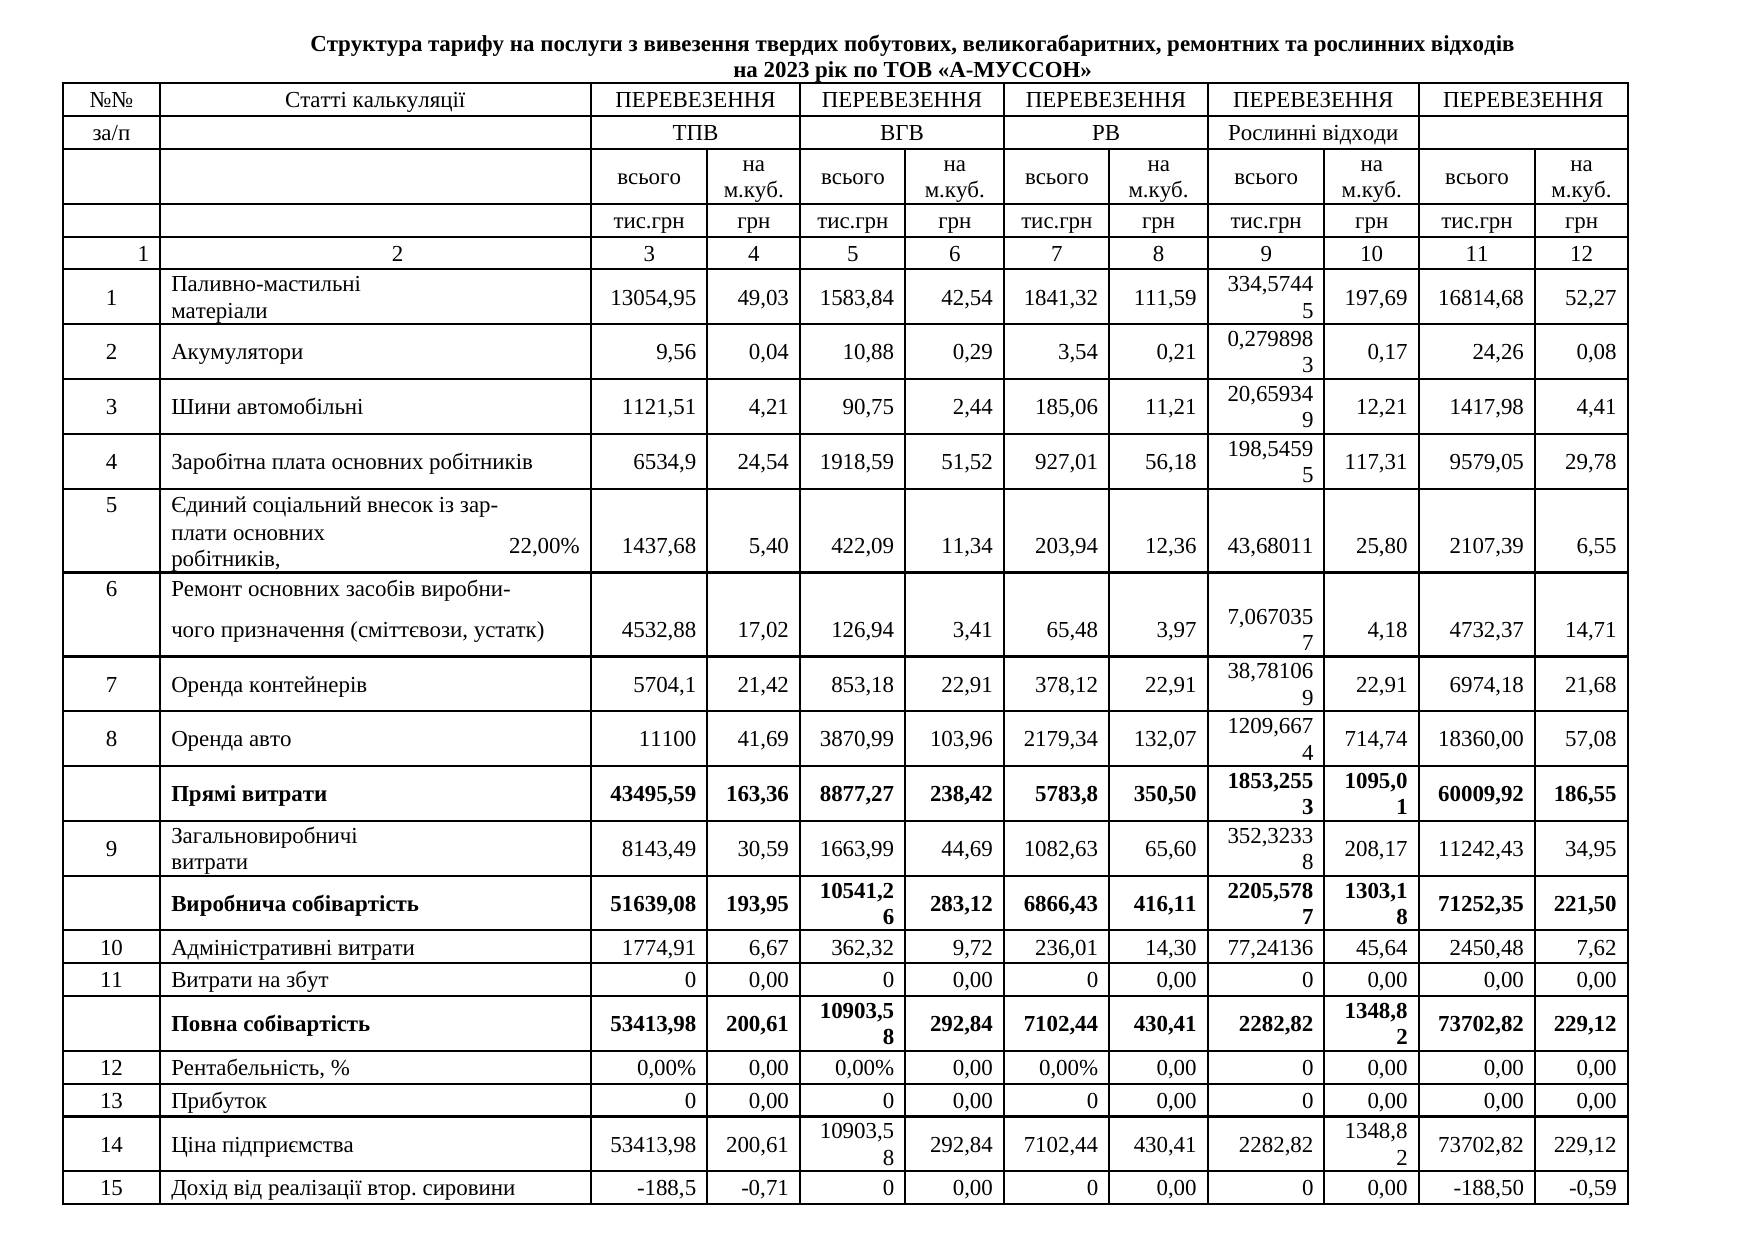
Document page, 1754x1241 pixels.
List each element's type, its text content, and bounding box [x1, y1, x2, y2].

table_cell 57,08 [1536, 712, 1627, 765]
table_cell 11100 [592, 712, 706, 765]
table_cell Заробітна плата основних робітників [161, 435, 590, 487]
table_cell 283,12 [906, 877, 1003, 929]
table_cell [906, 574, 1003, 603]
table_cell 14,71 [1536, 603, 1627, 655]
table_cell [441, 997, 590, 1050]
table_cell Єдиний соціальний внесок із зар- [161, 490, 590, 519]
table_cell 1121,51 [592, 380, 706, 433]
table_cell 3870,99 [801, 712, 904, 765]
table_cell [1420, 574, 1534, 603]
table_header ПЕРЕВЕЗЕННЯ [1005, 84, 1207, 115]
table_cell 2205,5787 [1209, 877, 1323, 929]
table_cell [592, 490, 706, 519]
table_cell на м.куб. [1110, 150, 1207, 203]
table_cell 6974,18 [1420, 658, 1534, 710]
table_cell 41,69 [708, 712, 799, 765]
table_cell 20,659349 [1209, 380, 1323, 433]
table_cell 60009,92 [1420, 767, 1534, 820]
table_cell [708, 574, 799, 603]
table_cell 17,02 [708, 603, 799, 655]
table_cell [413, 205, 441, 236]
table_cell [380, 150, 413, 203]
table_cell 29,78 [1536, 435, 1627, 487]
table_cell за/п [64, 117, 159, 148]
table_cell 3,41 [906, 603, 1003, 655]
table_cell [1110, 574, 1207, 603]
table_cell 2 [64, 325, 159, 378]
table_cell 193,95 [708, 877, 799, 929]
table_cell 15 [64, 1172, 159, 1203]
table_cell 3 [592, 238, 706, 268]
table_cell 7102,44 [1005, 1118, 1108, 1170]
table_cell 132,07 [1110, 712, 1207, 765]
table_cell 292,84 [906, 997, 1003, 1050]
table_cell 1774,91 [592, 931, 706, 962]
table_cell [441, 1085, 590, 1115]
table_header ПЕРЕВЕЗЕННЯ [592, 84, 799, 115]
table_cell Оренда контейнерів [161, 658, 413, 710]
table_cell 238,42 [906, 767, 1003, 820]
table_cell 6534,9 [592, 435, 706, 487]
table_cell 6866,43 [1005, 877, 1108, 929]
table_cell 9,72 [906, 931, 1003, 962]
table_cell [708, 490, 799, 519]
table_cell 22,91 [1325, 658, 1418, 710]
table_cell 0,00 [906, 1172, 1003, 1203]
table_cell 203,94 [1005, 519, 1108, 571]
table_cell 1209,6674 [1209, 712, 1323, 765]
table_cell 12,36 [1110, 519, 1207, 571]
table_cell 378,12 [1005, 658, 1108, 710]
table_cell 1348,82 [1325, 1118, 1418, 1170]
table_cell 0,00 [1110, 1052, 1207, 1083]
table_cell [441, 822, 590, 874]
table_cell на м.куб. [708, 150, 799, 203]
table_cell всього [801, 150, 904, 203]
table_cell на м.куб. [1536, 150, 1627, 203]
table_cell [413, 117, 441, 148]
table_cell 350,50 [1110, 767, 1207, 820]
table_cell 12 [1536, 238, 1627, 268]
table_cell 53413,98 [592, 997, 706, 1050]
table_cell 7 [64, 658, 159, 710]
table_cell [161, 117, 380, 148]
table_cell на м.куб. [906, 150, 1003, 203]
table_cell [380, 117, 413, 148]
table_cell Загальновиробничі витрати [161, 822, 441, 874]
table_cell 0,00 [1536, 1085, 1627, 1115]
table_cell 0,29 [906, 325, 1003, 378]
table_cell [161, 205, 380, 236]
table_cell [64, 519, 159, 571]
table_cell 0 [592, 964, 706, 995]
table_cell 430,41 [1110, 997, 1207, 1050]
table_cell 24,54 [708, 435, 799, 487]
table_cell [441, 238, 590, 268]
table_cell [64, 150, 159, 203]
table_cell [413, 658, 441, 710]
table_cell 334,57445 [1209, 270, 1323, 323]
table_cell грн [1325, 205, 1418, 236]
table_cell 16814,68 [1420, 270, 1534, 323]
table_cell 5783,8 [1005, 767, 1108, 820]
table_cell 0,2798983 [1209, 325, 1323, 378]
table_cell 24,26 [1420, 325, 1534, 378]
table_cell [441, 712, 590, 765]
table_cell 0 [592, 1085, 706, 1115]
table_cell Оренда авто [161, 712, 413, 765]
table_cell Ціна підприємства [161, 1118, 413, 1170]
table_header ПЕРЕВЕЗЕННЯ [801, 84, 1003, 115]
table_cell 9 [64, 822, 159, 874]
table_cell [380, 1085, 413, 1115]
table_cell 14,30 [1110, 931, 1207, 962]
table_cell 65,48 [1005, 603, 1108, 655]
table_cell 5 [801, 238, 904, 268]
table_cell 0 [1005, 1085, 1108, 1115]
table_cell 416,11 [1110, 877, 1207, 929]
table_cell 77,24136 [1209, 931, 1323, 962]
table_cell 5 [64, 490, 159, 519]
table_cell 185,06 [1005, 380, 1108, 433]
table_cell 0,00 [1420, 1085, 1534, 1115]
table_cell 0,00 [906, 1085, 1003, 1115]
table_cell Рослинні відходи [1209, 117, 1418, 148]
table_cell [380, 205, 413, 236]
table_cell 0 [1005, 964, 1108, 995]
table_cell 10 [1325, 238, 1418, 268]
table_cell 43,68011 [1209, 519, 1323, 571]
table_cell на м.куб. [1325, 150, 1418, 203]
table_cell 51639,08 [592, 877, 706, 929]
table_cell [1420, 490, 1534, 519]
table_cell 1841,32 [1005, 270, 1108, 323]
table_cell 0,00 [1536, 1052, 1627, 1083]
table_cell [413, 767, 441, 820]
table_cell Виробнича собівартість [161, 877, 441, 929]
table_cell 0,00 [708, 1052, 799, 1083]
table_cell 229,12 [1536, 997, 1627, 1050]
table_cell 10,88 [801, 325, 904, 378]
table_cell РВ [1005, 117, 1207, 148]
table_cell 362,32 [801, 931, 904, 962]
table_cell 927,01 [1005, 435, 1108, 487]
table_cell 4,21 [708, 380, 799, 433]
table_cell всього [1420, 150, 1534, 203]
table_cell 18360,00 [1420, 712, 1534, 765]
table_cell [161, 150, 380, 203]
table_cell 3,97 [1110, 603, 1207, 655]
table_cell 6,55 [1536, 519, 1627, 571]
table_cell чого призначення (сміттєвози, устатк) [161, 603, 590, 655]
table_cell 6,67 [708, 931, 799, 962]
table_cell грн [708, 205, 799, 236]
table_cell 0 [801, 1172, 904, 1203]
table_cell 430,41 [1110, 1118, 1207, 1170]
table_cell [413, 964, 441, 995]
table_cell 25,80 [1325, 519, 1418, 571]
table_cell 73702,82 [1420, 1118, 1534, 1170]
table_cell 0,00 [1110, 1085, 1207, 1115]
table_cell 8877,27 [801, 767, 904, 820]
table_cell 56,18 [1110, 435, 1207, 487]
table_cell 9579,05 [1420, 435, 1534, 487]
table_cell 13 [64, 1085, 159, 1115]
table_cell 229,12 [1536, 1118, 1627, 1170]
table_cell Прибуток [161, 1085, 380, 1115]
table_cell 2282,82 [1209, 1118, 1323, 1170]
table_cell [592, 574, 706, 603]
table_cell 0,00 [708, 964, 799, 995]
table_cell 0,00 [1420, 1052, 1534, 1083]
table_cell 352,32338 [1209, 822, 1323, 874]
table_cell Витрати на збут [161, 964, 413, 995]
table_cell [413, 325, 441, 378]
table_cell [1005, 490, 1108, 519]
table_cell 1437,68 [592, 519, 706, 571]
table_cell [441, 1118, 590, 1170]
table_cell 0 [801, 1085, 904, 1115]
table_cell [413, 712, 441, 765]
table_cell 14 [64, 1118, 159, 1170]
table_cell тис.грн [1005, 205, 1108, 236]
table_cell 30,59 [708, 822, 799, 874]
table_cell 236,01 [1005, 931, 1108, 962]
table_cell 0,00 [708, 1085, 799, 1115]
table_cell [64, 997, 159, 1050]
table_cell 10903,58 [801, 997, 904, 1050]
table_cell 2 [380, 238, 413, 268]
table_cell 3,54 [1005, 325, 1108, 378]
table_cell [801, 490, 904, 519]
table_cell 38,781069 [1209, 658, 1323, 710]
table_cell 1303,18 [1325, 877, 1418, 929]
table_cell 1417,98 [1420, 380, 1534, 433]
table_cell 71252,35 [1420, 877, 1534, 929]
table_cell 9 [1209, 238, 1323, 268]
table_cell 292,84 [906, 1118, 1003, 1170]
table_cell 10541,26 [801, 877, 904, 929]
table_cell [64, 767, 159, 820]
table_cell 422,09 [801, 519, 904, 571]
table_cell 6 [64, 574, 159, 603]
table_cell грн [1110, 205, 1207, 236]
table_cell 0 [1005, 1172, 1108, 1203]
table_cell 0,08 [1536, 325, 1627, 378]
table_header ПЕРЕВЕЗЕННЯ [1420, 84, 1627, 115]
table_cell 0,00 [906, 1052, 1003, 1083]
table_cell [64, 603, 159, 655]
table_cell 22,91 [906, 658, 1003, 710]
table_header Cтатті калькуляції [161, 84, 590, 115]
table_cell 186,55 [1536, 767, 1627, 820]
table_cell 8 [1110, 238, 1207, 268]
table_cell 21,68 [1536, 658, 1627, 710]
table_cell 7 [1005, 238, 1108, 268]
table_cell 21,42 [708, 658, 799, 710]
table_cell 1 [64, 238, 159, 268]
table_cell [413, 1118, 441, 1170]
table_cell -0,71 [708, 1172, 799, 1203]
table_cell 0 [801, 964, 904, 995]
table_cell 0,00% [801, 1052, 904, 1083]
table_cell -188,5 [592, 1172, 706, 1203]
table_cell ТПВ [592, 117, 799, 148]
table_cell 0,21 [1110, 325, 1207, 378]
table_cell 0 [1209, 1052, 1323, 1083]
table_cell 221,50 [1536, 877, 1627, 929]
table_cell 10 [64, 931, 159, 962]
table_cell 44,69 [906, 822, 1003, 874]
table_cell 52,27 [1536, 270, 1627, 323]
table_cell плати основних робітників, [161, 519, 441, 571]
table_cell всього [1005, 150, 1108, 203]
table_cell тис.грн [1420, 205, 1534, 236]
table_cell 2282,82 [1209, 997, 1323, 1050]
table_cell [413, 380, 441, 433]
table_cell 8143,49 [592, 822, 706, 874]
table_cell Ремонт основних засобів виробни- [161, 574, 590, 603]
table_cell 1095,01 [1325, 767, 1418, 820]
table_cell Паливно-мастильні матеріали [161, 270, 441, 323]
table_cell 51,52 [906, 435, 1003, 487]
table_cell 34,95 [1536, 822, 1627, 874]
table_cell 4732,37 [1420, 603, 1534, 655]
table_cell 0,00 [1325, 964, 1418, 995]
table_cell [441, 1052, 590, 1083]
table_cell 0,00% [592, 1052, 706, 1083]
table_cell [441, 964, 590, 995]
table_cell 0,00 [1420, 964, 1534, 995]
table_cell [1209, 490, 1323, 519]
table_cell 53413,98 [592, 1118, 706, 1170]
table_cell 5,40 [708, 519, 799, 571]
table_cell 2107,39 [1420, 519, 1534, 571]
table_cell 4 [64, 435, 159, 487]
table_cell [441, 270, 590, 323]
table_cell 11 [1420, 238, 1534, 268]
table_cell всього [592, 150, 706, 203]
table_cell [441, 658, 590, 710]
table_cell 1663,99 [801, 822, 904, 874]
table_cell 1853,2553 [1209, 767, 1323, 820]
table_cell 103,96 [906, 712, 1003, 765]
table_cell Прямі витрати [161, 767, 413, 820]
table_cell 1 [64, 270, 159, 323]
table_cell 12,21 [1325, 380, 1418, 433]
table_cell тис.грн [592, 205, 706, 236]
table_cell 0 [1209, 964, 1323, 995]
table_cell [1536, 490, 1627, 519]
table_cell [441, 150, 590, 203]
table_cell 111,59 [1110, 270, 1207, 323]
table_cell 49,03 [708, 270, 799, 323]
table_cell 3 [64, 380, 159, 433]
table_cell 4,18 [1325, 603, 1418, 655]
text Структура тарифу на послуги з вивезення твердих побутових, великогабаритних, ремонтних та рослинних відходів [74, 29, 1695, 56]
table_cell [1110, 490, 1207, 519]
table_cell 11,34 [906, 519, 1003, 571]
table_cell Шини автомобільні [161, 380, 413, 433]
table_cell 0 [1209, 1172, 1323, 1203]
table_cell 11,21 [1110, 380, 1207, 433]
table_cell [64, 205, 159, 236]
table_cell [413, 150, 441, 203]
table_cell тис.грн [1209, 205, 1323, 236]
table_cell [413, 1052, 441, 1083]
table_cell 0 [1209, 1085, 1323, 1115]
table_cell [1420, 117, 1627, 148]
table_cell [1325, 574, 1418, 603]
table_cell 2179,34 [1005, 712, 1108, 765]
table_cell 2450,48 [1420, 931, 1534, 962]
table_cell 714,74 [1325, 712, 1418, 765]
table_cell 10903,58 [801, 1118, 904, 1170]
table_cell Акумулятори [161, 325, 413, 378]
table_cell [441, 767, 590, 820]
table_cell 45,64 [1325, 931, 1418, 962]
table_cell 0,17 [1325, 325, 1418, 378]
table_cell 198,54595 [1209, 435, 1323, 487]
table_cell [906, 490, 1003, 519]
table_cell 4 [708, 238, 799, 268]
table_cell 0,00 [1325, 1052, 1418, 1083]
table_cell [413, 238, 441, 268]
table_cell 1583,84 [801, 270, 904, 323]
table_cell 0,00 [1325, 1085, 1418, 1115]
table_cell [441, 205, 590, 236]
table_cell [64, 877, 159, 929]
table_cell 43495,59 [592, 767, 706, 820]
table_cell 2,44 [906, 380, 1003, 433]
table_cell [441, 380, 590, 433]
table_cell [1005, 574, 1108, 603]
table_cell 4532,88 [592, 603, 706, 655]
table_cell 6 [906, 238, 1003, 268]
table_cell 11242,43 [1420, 822, 1534, 874]
table_cell [441, 117, 590, 148]
table_cell [161, 238, 380, 268]
table_cell [413, 1085, 441, 1115]
table_cell [441, 325, 590, 378]
table_cell Дохід від реалізації втор. сировини [161, 1172, 590, 1203]
table_cell 11 [64, 964, 159, 995]
table_cell 22,91 [1110, 658, 1207, 710]
table_cell Адміністративні витрати [161, 931, 441, 962]
table_cell 0,00% [1005, 1052, 1108, 1083]
table_cell 117,31 [1325, 435, 1418, 487]
table_cell 0,00 [906, 964, 1003, 995]
table_cell 0,00 [1110, 964, 1207, 995]
table_header ПЕРЕВЕЗЕННЯ [1209, 84, 1418, 115]
table_cell 12 [64, 1052, 159, 1083]
table_cell 4,41 [1536, 380, 1627, 433]
table_cell 9,56 [592, 325, 706, 378]
table_cell 126,94 [801, 603, 904, 655]
table_cell 7,0670357 [1209, 603, 1323, 655]
table_cell 7,62 [1536, 931, 1627, 962]
table_cell 0,00 [1536, 964, 1627, 995]
table_cell 42,54 [906, 270, 1003, 323]
table_cell [1209, 574, 1323, 603]
table_cell [441, 877, 590, 929]
table_cell 0,00 [1325, 1172, 1418, 1203]
table_cell Повна собівартість [161, 997, 441, 1050]
table_cell 1348,82 [1325, 997, 1418, 1050]
table_cell [1536, 574, 1627, 603]
table_cell 208,17 [1325, 822, 1418, 874]
text на 2023 рік по ТОВ «А-МУССОН» [74, 56, 1695, 82]
table_cell грн [906, 205, 1003, 236]
table_cell 22,00% [441, 519, 590, 571]
table_cell 65,60 [1110, 822, 1207, 874]
table_header №№ [64, 84, 159, 115]
table_cell 197,69 [1325, 270, 1418, 323]
table_cell ВГВ [801, 117, 1003, 148]
table_cell 200,61 [708, 1118, 799, 1170]
table_cell 90,75 [801, 380, 904, 433]
table_cell 163,36 [708, 767, 799, 820]
table_cell грн [1536, 205, 1627, 236]
table_cell тис.грн [801, 205, 904, 236]
table_cell 8 [64, 712, 159, 765]
table_cell -188,50 [1420, 1172, 1534, 1203]
table_cell 1082,63 [1005, 822, 1108, 874]
table_cell 73702,82 [1420, 997, 1534, 1050]
table_cell [801, 574, 904, 603]
table_cell 0,00 [1110, 1172, 1207, 1203]
table_cell всього [1209, 150, 1323, 203]
table_cell [441, 931, 590, 962]
table_cell 200,61 [708, 997, 799, 1050]
table_cell 5704,1 [592, 658, 706, 710]
table_cell 13054,95 [592, 270, 706, 323]
table_cell Рентабельність, % [161, 1052, 413, 1083]
table_cell 0,04 [708, 325, 799, 378]
table_cell 1918,59 [801, 435, 904, 487]
table_cell 7102,44 [1005, 997, 1108, 1050]
table_cell -0,59 [1536, 1172, 1627, 1203]
table_cell 853,18 [801, 658, 904, 710]
table_cell [1325, 490, 1418, 519]
